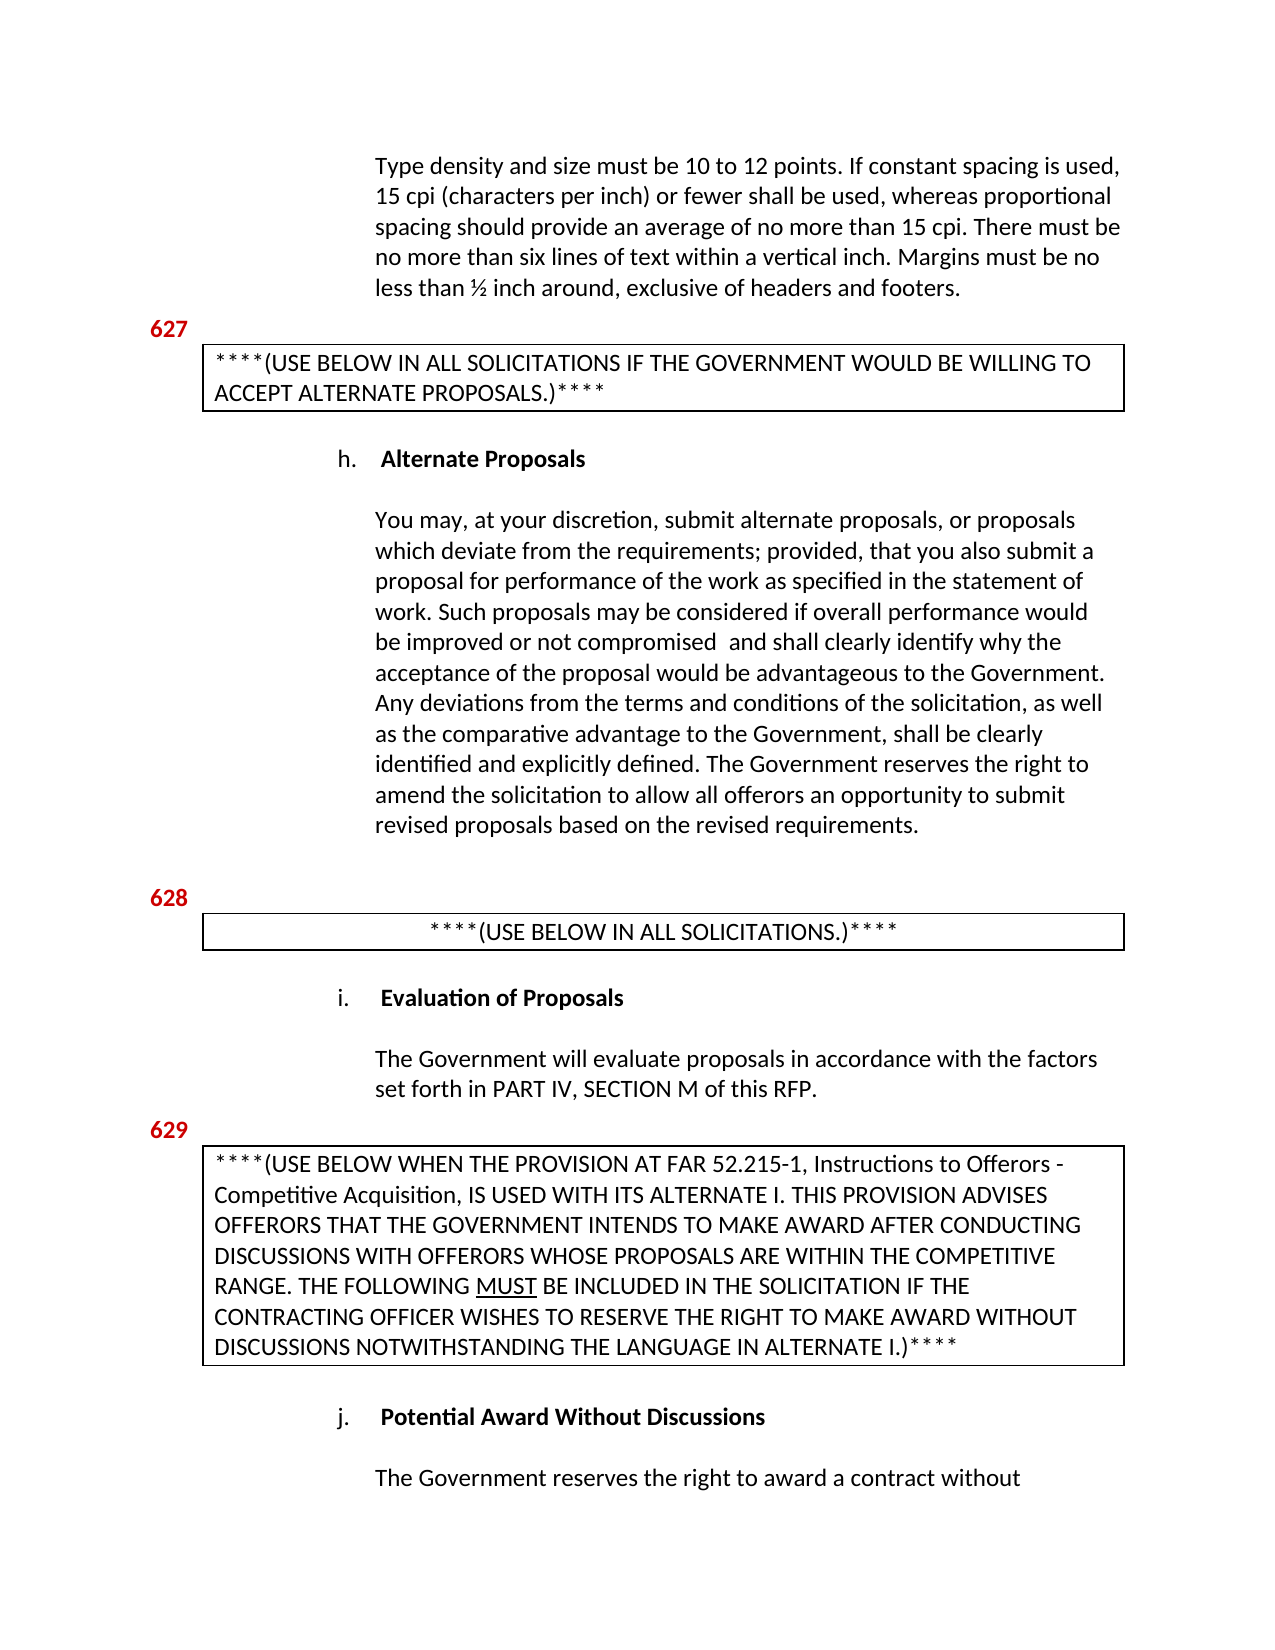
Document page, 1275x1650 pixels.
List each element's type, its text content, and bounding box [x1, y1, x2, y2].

list Evaluation of Proposals The Government will evaluate proposals in accordance with the factors set forth in PART IV, SECTION M of this RFP. [337, 982, 1125, 1104]
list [337, 150, 1125, 303]
table_header ****(USE BELOW IN ALL SOLICITATIONS.)**** [204, 914, 1123, 949]
text 629 [150, 1114, 1125, 1145]
list Alternate Proposals You may, at your discretion, submit alternate proposals, or proposals which deviate from the requirements; provided, that you also submit a proposal for performance of the work as specified in the statement of work. Such proposals may be considered if overall performance would be improved or not compromised and shall clearly identify why the acceptance of the proposal would be advantageous to the Government. Any deviations from the terms and conditions of the solicitation, as well as the comparative advantage to the Government, shall be clearly identified and explicitly defined. The Government reserves the right to amend the solicitation to allow all offerors an opportunity to submit revised proposals based on the revised requirements. [337, 443, 1116, 840]
text 628 [150, 882, 1125, 913]
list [337, 1401, 1125, 1492]
table_header ****(USE BELOW IN ALL SOLICITATIONS IF THE GOVERNMENT WOULD BE WILLING TO ACCEPT ALTERNATE PROPOSALS.)**** [204, 345, 1123, 410]
table_header ****(USE BELOW WHEN THE PROVISION AT FAR 52.215-1, Instructions to Offerors - Competitive Acquisition, IS USED WITH ITS ALTERNATE I. THIS PROVISION ADVISES OFFERORS THAT THE GOVERNMENT INTENDS TO MAKE AWARD AFTER CONDUCTING DISCUSSIONS WITH OFFERORS WHOSE PROPOSALS ARE WITHIN THE COMPETITIVE RANGE. THE FOLLOWING MUST BE INCLUDED IN THE SOLICITATION IF THE CONTRACTING OFFICER WISHES TO RESERVE THE RIGHT TO MAKE AWARD WITHOUT DISCUSSIONS NOTWITHSTANDING THE LANGUAGE IN ALTERNATE I.)**** [204, 1147, 1123, 1364]
text 627 [150, 313, 1125, 343]
